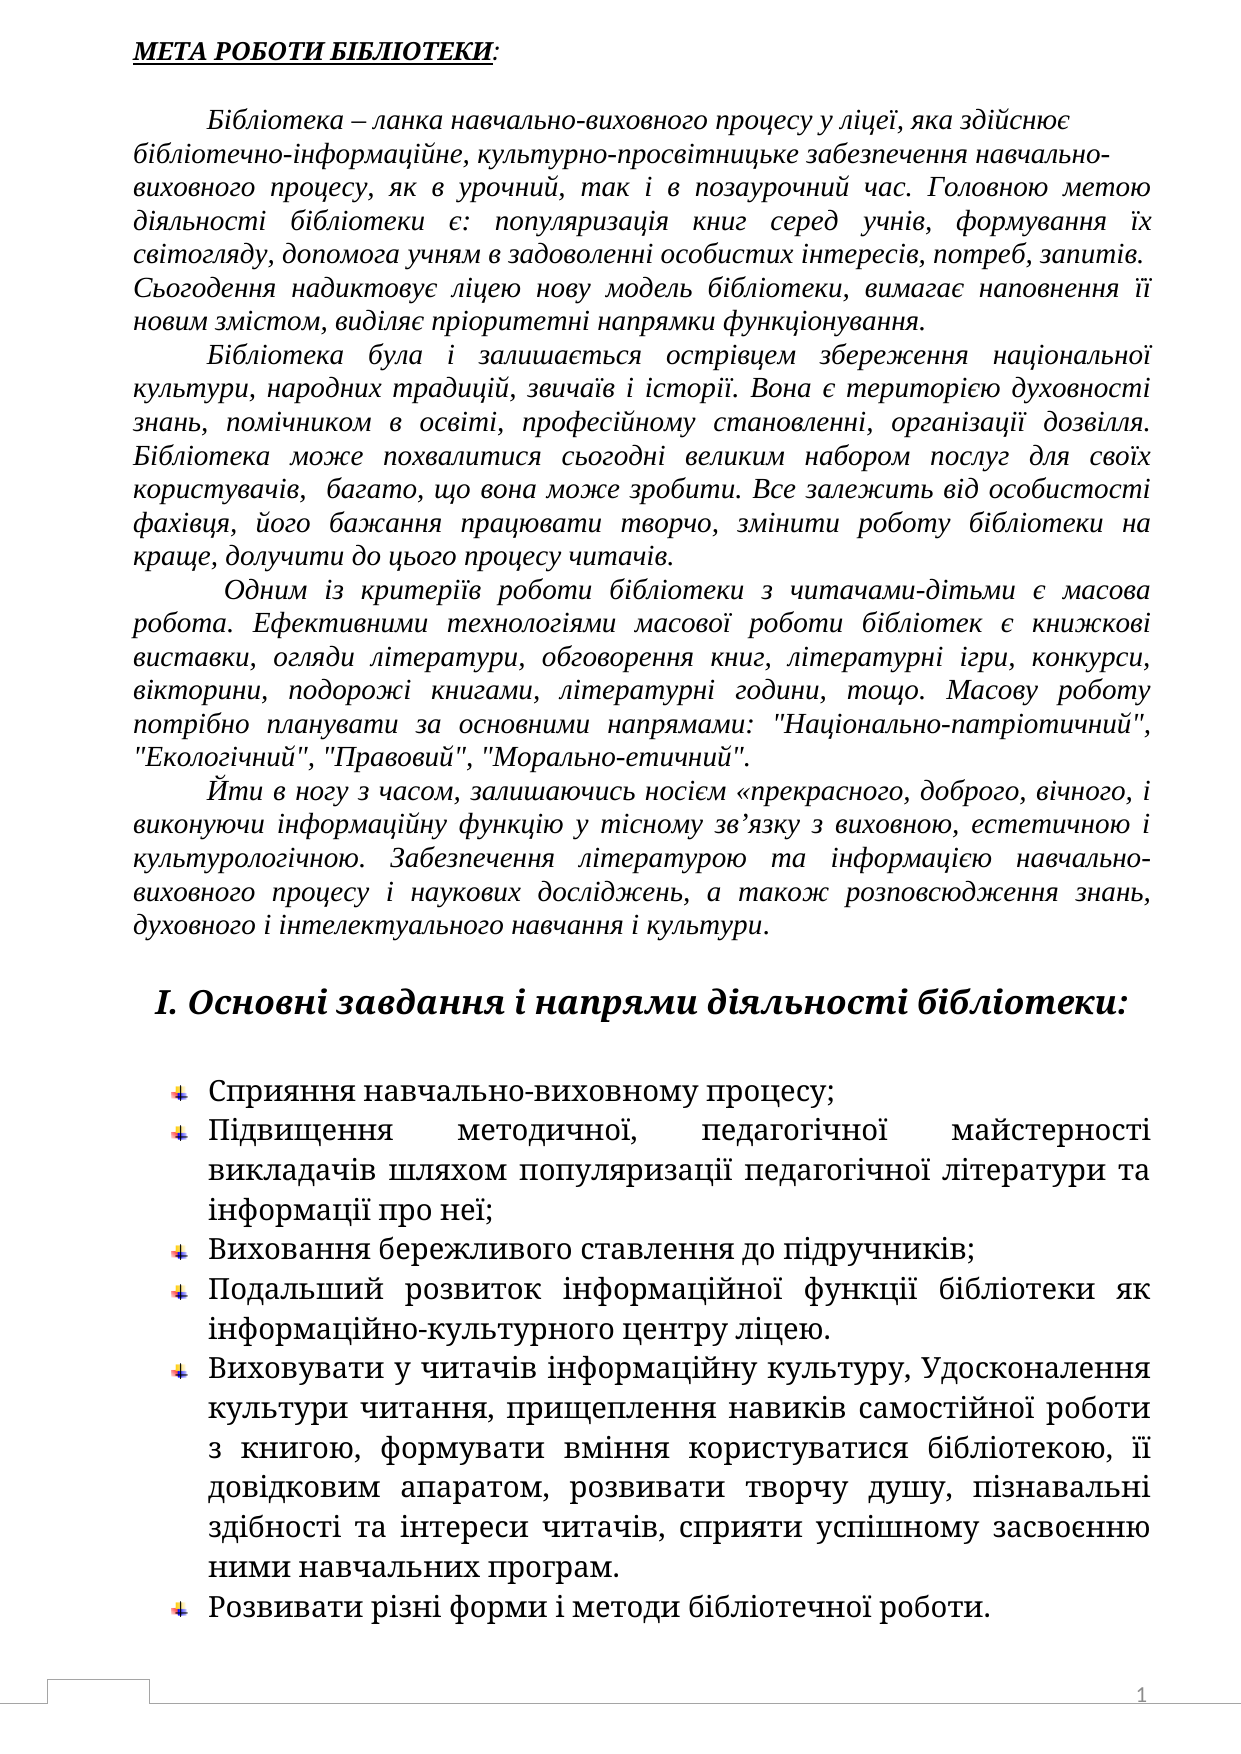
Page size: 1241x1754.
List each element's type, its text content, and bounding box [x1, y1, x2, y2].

text Одним із критеріїв роботи бібліотеки з читачами-дітьми є масова робота. Ефективними технологіями масової роботи бібліотек є книжкові виставки, огляди літератури, обговорення книг, літературні ігри, конкурси, вікторини, подорожі книгами, літературні години, тощо. Масову роботу потрібно планувати за основними напрямами: "Національно-патріотичний", "Екологічний", "Правовий", "Морально-етичний". [133, 572, 1152, 773]
list Сприяння навчально-виховному процесу; [170, 1070, 1152, 1109]
text виховного процесу, як в урочний, так і в позаурочний час. Головною метою діяльності бібліотеки є: популяризація книг серед учнів, формування їх світогляду, допомога учням в задоволенні особистих інтересів, потреб, запитів. [133, 169, 1152, 270]
text І. Основні завдання і напрями діяльності бібліотеки: [133, 979, 1152, 1024]
text МЕТА РОБОТИ БІБЛІОТЕКИ: [133, 34, 1152, 68]
picture [171, 1362, 188, 1379]
list Подальший розвиток інформаційної функції бібліотеки як інформаційно-культурного центру ліцею. [170, 1268, 1152, 1348]
picture [171, 1243, 188, 1260]
picture [171, 1084, 188, 1101]
text бібліотечно-інформаційне, культурно-просвітницьке забезпечення навчально- [133, 136, 1152, 169]
list Виховувати у читачів інформаційну культуру, Удосконалення культури читання, прищеплення навиків самостійної роботи з книгою, формувати вміння користуватися бібліотекою, її довідковим апаратом, розвивати творчу душу, пізнавальні здібності та інтереси читачів, сприяти успішному засвоєнню ними навчальних програм. [170, 1348, 1152, 1586]
list Розвивати різні форми і методи бібліотечної роботи. [170, 1586, 1152, 1626]
text Йти в ногу з часом, залишаючись носієм «прекрасного, доброго, вічного, і виконуючи інформаційну функцію у тісному зв’язку з виховною, естетичною і культурологічною. Забезпечення літературою та інформацією навчально-виховного процесу і наукових досліджень, а також розповсюдження знань, духовного і інтелектуального навчання і культури. [133, 773, 1152, 941]
list Виховання бережливого ставлення до підручників; [170, 1229, 1152, 1268]
list Підвищення методичної, педагогічної майстерності викладачів шляхом популяризації педагогічної літератури та інформації про неї; [170, 1109, 1152, 1229]
text Бібліотека була і залишається острівцем збереження національної культури, народних традицій, звичаїв і історії. Вона є територією духовності знань, помічником в освіті, професійному становленні, організації дозвілля. Бібліотека може похвалитися сьогодні великим набором послуг для своїх користувачів, багато, що вона може зробити. Все залежить від особистості фахівця, його бажання працювати творчо, змінити роботу бібліотеки на краще, долучити до цього процесу читачів. [133, 337, 1152, 572]
picture [171, 1283, 188, 1300]
picture [171, 1600, 188, 1617]
picture [171, 1124, 188, 1141]
text Бібліотека – ланка навчально-виховного процесу у ліцеї, яка здійснює [133, 102, 1152, 136]
text Сьогодення надиктовує ліцею нову модель бібліотеки, вимагає наповнення її новим змістом, виділяє пріоритетні напрямки функціонування. [133, 270, 1152, 337]
